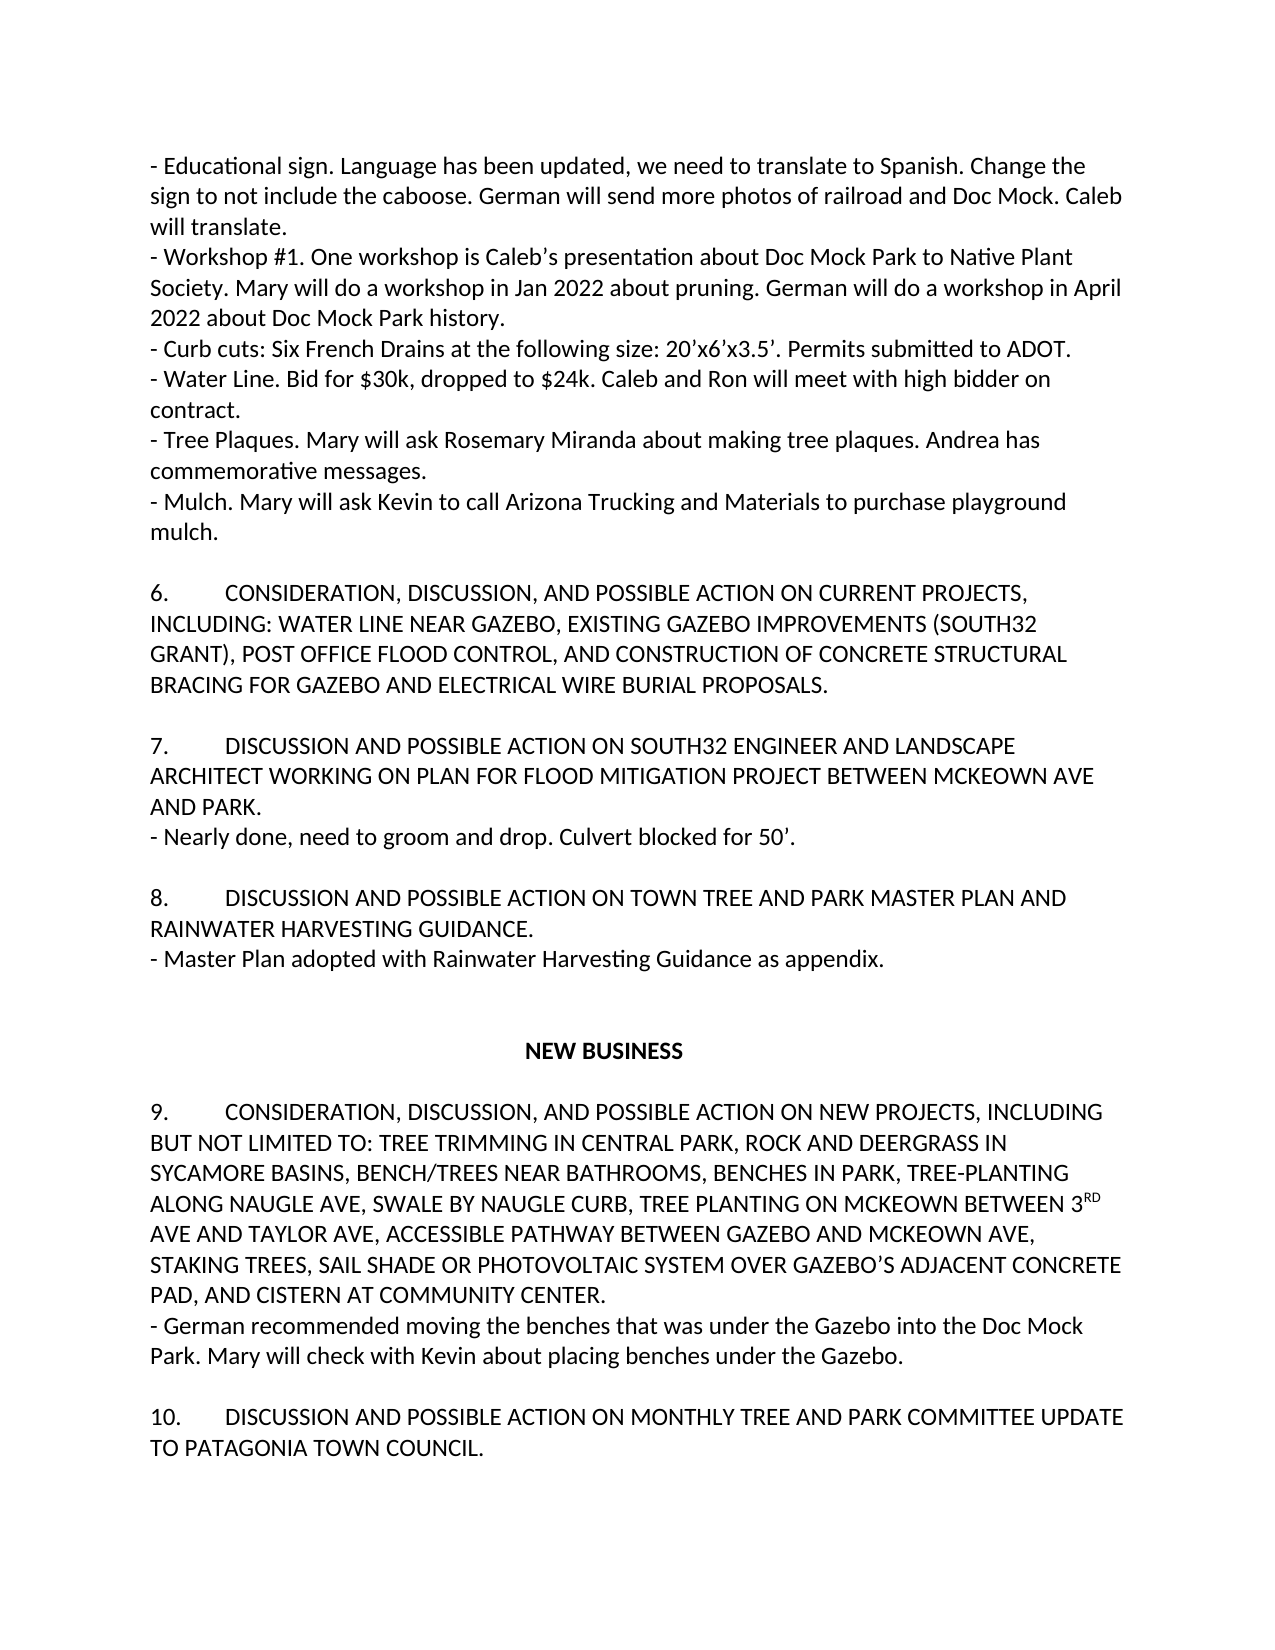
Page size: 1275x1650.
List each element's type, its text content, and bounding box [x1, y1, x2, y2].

text 7. DISCUSSION AND POSSIBLE ACTION ON SOUTH32 ENGINEER AND LANDSCAPE ARCHITECT WORKING ON PLAN FOR FLOOD MITIGATION PROJECT BETWEEN MCKEOWN AVE AND PARK. [150, 730, 1125, 821]
text 6. CONSIDERATION, DISCUSSION, AND POSSIBLE ACTION ON CURRENT PROJECTS, INCLUDING: WATER LINE NEAR GAZEBO, EXISTING GAZEBO IMPROVEMENTS (SOUTH32 GRANT), POST OFFICE FLOOD CONTROL, AND CONSTRUCTION OF CONCRETE STRUCTURAL BRACING FOR GAZEBO AND ELECTRICAL WIRE BURIAL PROPOSALS. [150, 577, 1125, 699]
text 10. DISCUSSION AND POSSIBLE ACTION ON MONTHLY TREE AND PARK COMMITTEE UPDATE TO PATAGONIA TOWN COUNCIL. [150, 1401, 1125, 1462]
text 8. DISCUSSION AND POSSIBLE ACTION ON TOWN TREE AND PARK MASTER PLAN AND RAINWATER HARVESTING GUIDANCE. [150, 882, 1125, 943]
text - Tree Plaques. Mary will ask Rosemary Miranda about making tree plaques. Andrea has commemorative messages. [150, 425, 1125, 486]
text - German recommended moving the benches that was under the Gazebo into the Doc Mock Park. Mary will check with Kevin about placing benches under the Gazebo. [150, 1310, 1125, 1371]
text - Nearly done, need to groom and drop. Culvert blocked for 50’. [150, 821, 1125, 852]
text 9. CONSIDERATION, DISCUSSION, AND POSSIBLE ACTION ON NEW PROJECTS, INCLUDING BUT NOT LIMITED TO: TREE TRIMMING IN CENTRAL PARK, ROCK AND DEERGRASS IN SYCAMORE BASINS, BENCH/TREES NEAR BATHROOMS, BENCHES IN PARK, TREE-PLANTING ALONG NAUGLE AVE, SWALE BY NAUGLE CURB, TREE PLANTING ON MCKEOWN BETWEEN 3RD AVE AND TAYLOR AVE, ACCESSIBLE PATHWAY BETWEEN GAZEBO AND MCKEOWN AVE, STAKING TREES, SAIL SHADE OR PHOTOVOLTAIC SYSTEM OVER GAZEBO’S ADJACENT CONCRETE PAD, AND CISTERN AT COMMUNITY CENTER. [150, 1096, 1125, 1310]
text - Curb cuts: Six French Drains at the following size: 20’x6’x3.5’. Permits submitted to ADOT. [150, 333, 1125, 364]
text - Master Plan adopted with Rainwater Harvesting Guidance as appendix. [150, 943, 1125, 974]
text - Mulch. Mary will ask Kevin to call Arizona Trucking and Materials to purchase playground mulch. [150, 486, 1125, 547]
text NEW BUSINESS [150, 1035, 1125, 1066]
text - Educational sign. Language has been updated, we need to translate to Spanish. Change the sign to not include the caboose. German will send more photos of railroad and Doc Mock. Caleb will translate. [150, 150, 1125, 242]
text - Workshop #1. One workshop is Caleb’s presentation about Doc Mock Park to Native Plant Society. Mary will do a workshop in Jan 2022 about pruning. German will do a workshop in April 2022 about Doc Mock Park history. [150, 242, 1125, 333]
text - Water Line. Bid for $30k, dropped to $24k. Caleb and Ron will meet with high bidder on contract. [150, 364, 1125, 425]
